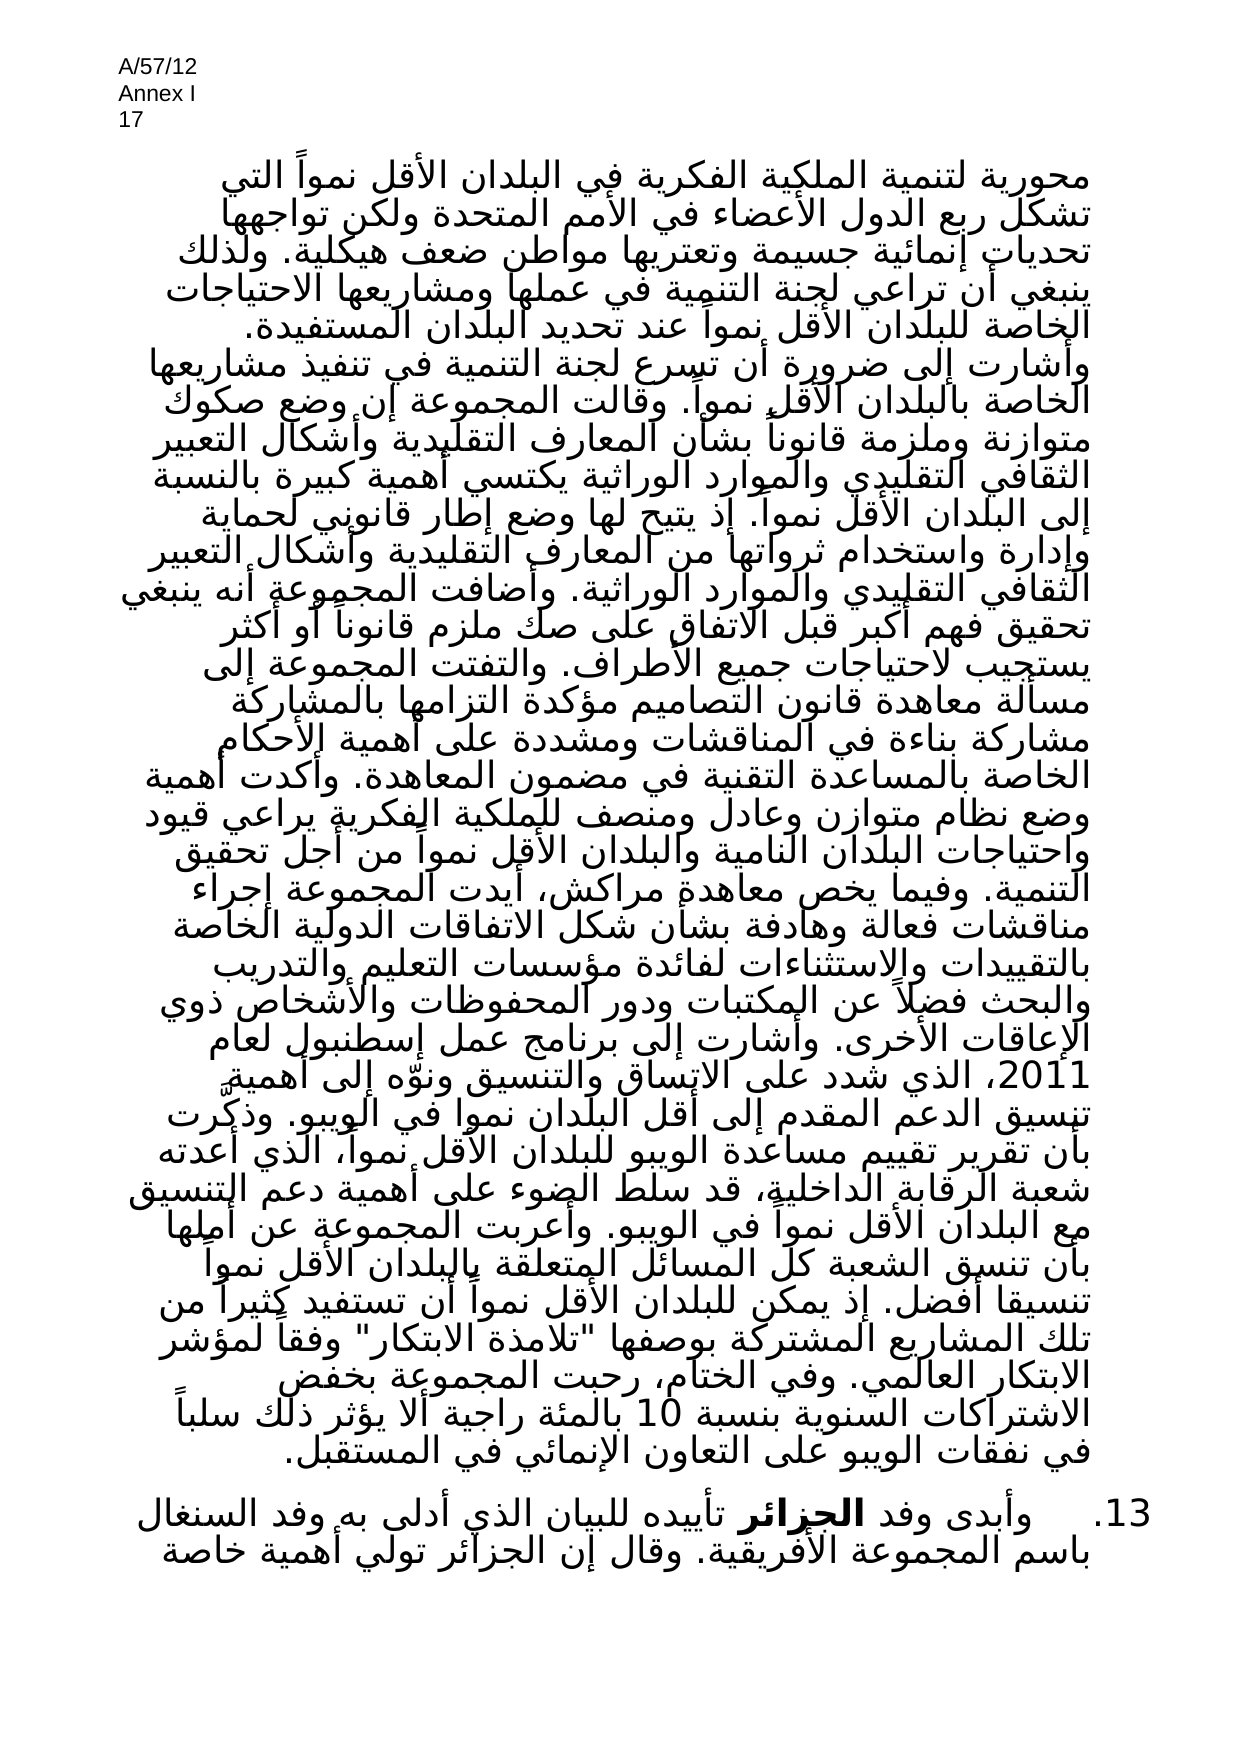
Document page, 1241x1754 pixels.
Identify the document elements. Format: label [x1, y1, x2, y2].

text [118, 1496, 1092, 1571]
text [118, 158, 1092, 1471]
